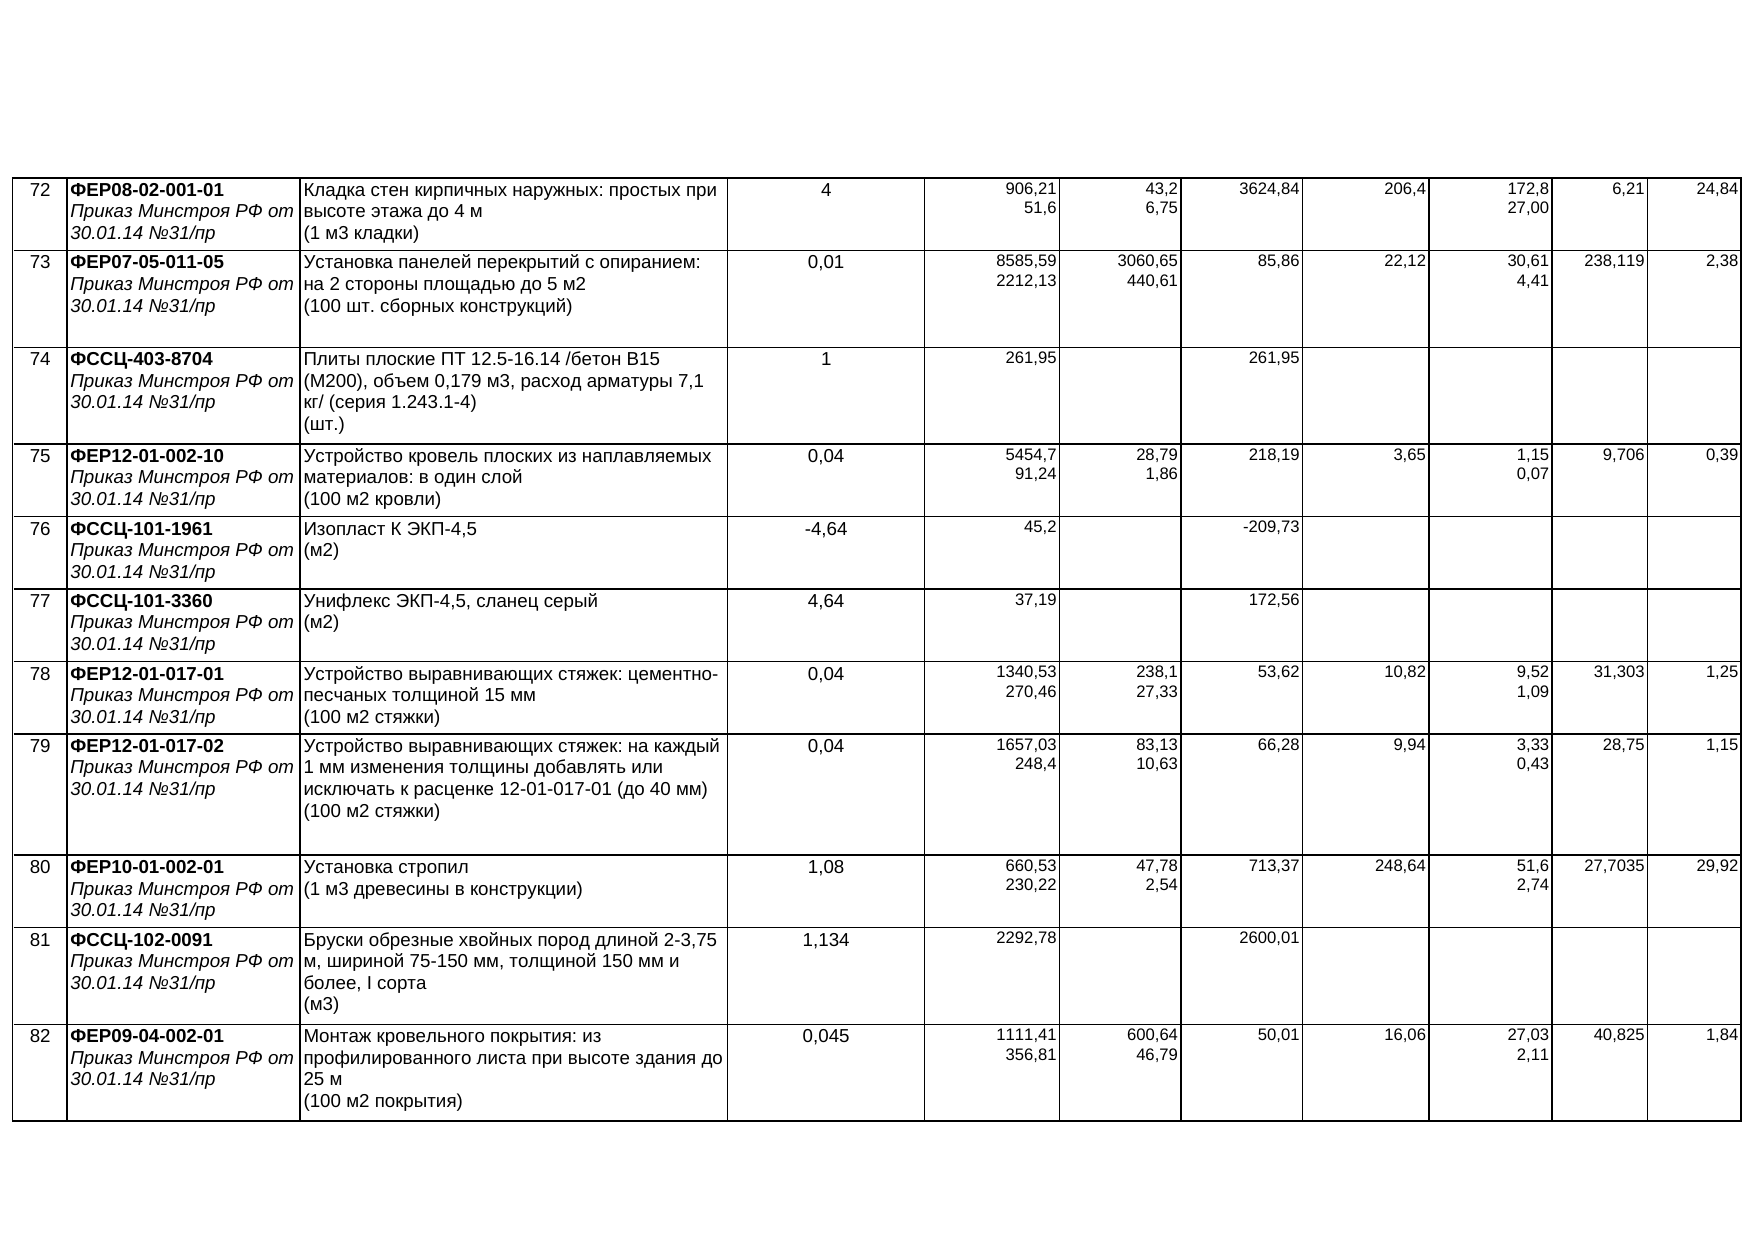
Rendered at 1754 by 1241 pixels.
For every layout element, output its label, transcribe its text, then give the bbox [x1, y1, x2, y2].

table_cell 22,12 [1303, 251, 1428, 346]
table_cell 74 [13, 348, 66, 443]
table_cell 1111,41 356,81 [925, 1025, 1059, 1120]
table_cell 78 [13, 662, 66, 733]
table_cell 53,62 [1182, 662, 1302, 733]
table_cell 29,92 [1648, 856, 1740, 927]
table_cell 66,28 [1182, 735, 1302, 854]
table_cell 28,75 [1553, 735, 1647, 854]
table_cell ФЕР07-05-011-05 Приказ Минстроя РФ от 30.01.14 №31/пр [68, 251, 299, 346]
table_cell Бруски обрезные хвойных пород длиной 2-3,75 м, шириной 75-150 мм, толщиной 150 мм и более, I сорта (м3) [301, 928, 727, 1023]
table_cell 27,03 2,11 [1430, 1025, 1551, 1120]
table_cell 3,65 [1303, 445, 1428, 516]
table_cell 47,78 2,54 [1060, 856, 1180, 927]
table_cell ФЕР10-01-002-01 Приказ Минстроя РФ от 30.01.14 №31/пр [68, 856, 299, 927]
table_cell 9,94 [1303, 735, 1428, 854]
table_cell 0,04 [728, 662, 924, 733]
table_cell 906,21 51,6 [925, 179, 1059, 250]
table_cell 0,39 [1648, 445, 1740, 516]
table_cell 28,79 1,86 [1060, 445, 1180, 516]
table_cell 31,303 [1553, 662, 1647, 733]
table_cell 6,21 [1553, 179, 1647, 250]
table_cell 2600,01 [1182, 928, 1302, 1023]
table_cell 75 [13, 444, 66, 516]
table_cell ФЕР12-01-017-02 Приказ Минстроя РФ от 30.01.14 №31/пр [68, 735, 299, 854]
table_cell ФССЦ-101-3360 Приказ Минстроя РФ от 30.01.14 №31/пр [68, 590, 299, 661]
table_cell 27,7035 [1553, 856, 1647, 927]
table_cell [1303, 348, 1428, 443]
table_cell ФЕР09-04-002-01 Приказ Минстроя РФ от 30.01.14 №31/пр [68, 1025, 299, 1120]
table_cell 2,38 [1648, 251, 1740, 346]
table_cell 2292,78 [925, 928, 1059, 1023]
table_cell [1430, 928, 1551, 1023]
table_cell 3624,84 [1182, 179, 1302, 250]
table_cell 40,825 [1553, 1025, 1647, 1120]
table_cell 172,8 27,00 [1430, 179, 1551, 250]
table_cell Устройство выравнивающих стяжек: на каждый 1 мм изменения толщины добавлять или исключать к расценке 12-01-017-01 (до 40 мм) (100 м2 стяжки) [301, 735, 727, 854]
table_cell 0,04 [728, 735, 924, 854]
table_cell 82 [13, 1025, 66, 1120]
table_cell Изопласт К ЭКП-4,5 (м2) [301, 517, 727, 588]
table_cell 76 [13, 517, 66, 588]
table_cell 4,64 [728, 590, 924, 661]
table_cell 45,2 [925, 517, 1059, 588]
table_cell 248,64 [1303, 856, 1428, 927]
table_cell [1553, 517, 1647, 588]
table_cell [1303, 590, 1428, 661]
table_cell 83,13 10,63 [1060, 735, 1180, 854]
table_cell ФССЦ-102-0091 Приказ Минстроя РФ от 30.01.14 №31/пр [68, 928, 299, 1023]
table_cell 8585,59 2212,13 [925, 251, 1059, 346]
table_cell 50,01 [1182, 1025, 1302, 1120]
table_cell 79 [13, 734, 66, 854]
table_cell [1648, 928, 1740, 1023]
table_cell 16,06 [1303, 1025, 1428, 1120]
table_cell 660,53 230,22 [925, 856, 1059, 927]
table_cell 5454,7 91,24 [925, 445, 1059, 516]
table_cell ФССЦ-403-8704 Приказ Минстроя РФ от 30.01.14 №31/пр [68, 348, 299, 443]
table_cell 30,61 4,41 [1430, 251, 1551, 346]
table_cell Кладка стен кирпичных наружных: простых при высоте этажа до 4 м (1 м3 кладки) [301, 179, 727, 250]
table_cell [1430, 517, 1551, 588]
table_cell 80 [13, 855, 66, 927]
table_cell 51,6 2,74 [1430, 856, 1551, 927]
table_cell [1648, 517, 1740, 588]
table_cell -209,73 [1182, 517, 1302, 588]
table_cell 3,33 0,43 [1430, 735, 1551, 854]
table_cell 1,15 [1648, 735, 1740, 854]
table_cell [1303, 928, 1428, 1023]
table_cell ФЕР12-01-002-10 Приказ Минстроя РФ от 30.01.14 №31/пр [68, 445, 299, 516]
table_cell 43,2 6,75 [1060, 179, 1180, 250]
table_cell [1060, 517, 1180, 588]
table_cell 261,95 [1182, 348, 1302, 443]
table_cell 1,25 [1648, 662, 1740, 733]
table_cell 600,64 46,79 [1060, 1025, 1180, 1120]
table_cell 1340,53 270,46 [925, 662, 1059, 733]
table_cell 72 [13, 179, 66, 250]
table_cell Плиты плоские ПТ 12.5-16.14 /бетон В15 (М200), объем 0,179 м3, расход арматуры 7,1 кг/ (серия 1.243.1-4) (шт.) [301, 348, 727, 443]
table_cell ФЕР12-01-017-01 Приказ Минстроя РФ от 30.01.14 №31/пр [68, 662, 299, 733]
table_cell 77 [13, 589, 66, 661]
table_cell 206,4 [1303, 179, 1428, 250]
table_cell 261,95 [925, 348, 1059, 443]
table_cell 10,82 [1303, 662, 1428, 733]
table_cell 81 [13, 928, 66, 1023]
table_cell [1430, 590, 1551, 661]
table_cell 0,04 [728, 445, 924, 516]
table_cell [1060, 590, 1180, 661]
table_cell 238,1 27,33 [1060, 662, 1180, 733]
table_cell 9,706 [1553, 445, 1647, 516]
table_cell Устройство кровель плоских из наплавляемых материалов: в один слой (100 м2 кровли) [301, 445, 727, 516]
table_cell 4 [728, 179, 924, 250]
table_cell [1430, 348, 1551, 443]
table_cell 24,84 [1648, 179, 1740, 250]
table_cell 1657,03 248,4 [925, 735, 1059, 854]
table_cell Унифлекс ЭКП-4,5, сланец серый (м2) [301, 590, 727, 661]
table_cell [1648, 590, 1740, 661]
table_cell Устройство выравнивающих стяжек: цементно-песчаных толщиной 15 мм (100 м2 стяжки) [301, 662, 727, 733]
table_cell 238,119 [1553, 251, 1647, 346]
table_cell 1,134 [728, 928, 924, 1023]
table_cell Установка панелей перекрытий с опиранием: на 2 стороны площадью до 5 м2 (100 шт. сборных конструкций) [301, 251, 727, 346]
table_cell [1060, 928, 1180, 1023]
table_cell 0,045 [728, 1025, 924, 1120]
table_cell [1648, 348, 1740, 443]
table_cell -4,64 [728, 517, 924, 588]
table_cell [1303, 517, 1428, 588]
table_cell [1553, 590, 1647, 661]
table_cell 172,56 [1182, 590, 1302, 661]
table_cell 37,19 [925, 590, 1059, 661]
table_cell Установка стропил (1 м3 древесины в конструкции) [301, 856, 727, 927]
table_cell 1,84 [1648, 1025, 1740, 1120]
table_cell 3060,65 440,61 [1060, 251, 1180, 346]
table_cell 1 [728, 348, 924, 443]
table_cell [1060, 348, 1180, 443]
table_cell ФССЦ-101-1961 Приказ Минстроя РФ от 30.01.14 №31/пр [68, 517, 299, 588]
table_cell 218,19 [1182, 445, 1302, 516]
table_cell 85,86 [1182, 251, 1302, 346]
table_cell 9,52 1,09 [1430, 662, 1551, 733]
table_cell 1,08 [728, 856, 924, 927]
table_cell [1553, 928, 1647, 1023]
table_cell [1553, 348, 1647, 443]
table_cell ФЕР08-02-001-01 Приказ Минстроя РФ от 30.01.14 №31/пр [68, 179, 299, 250]
table_cell 713,37 [1182, 856, 1302, 927]
table_cell 73 [13, 251, 66, 346]
table_cell Монтаж кровельного покрытия: из профилированного листа при высоте здания до 25 м (100 м2 покрытия) [301, 1025, 727, 1120]
table_cell 1,15 0,07 [1430, 445, 1551, 516]
table_cell 0,01 [728, 251, 924, 346]
